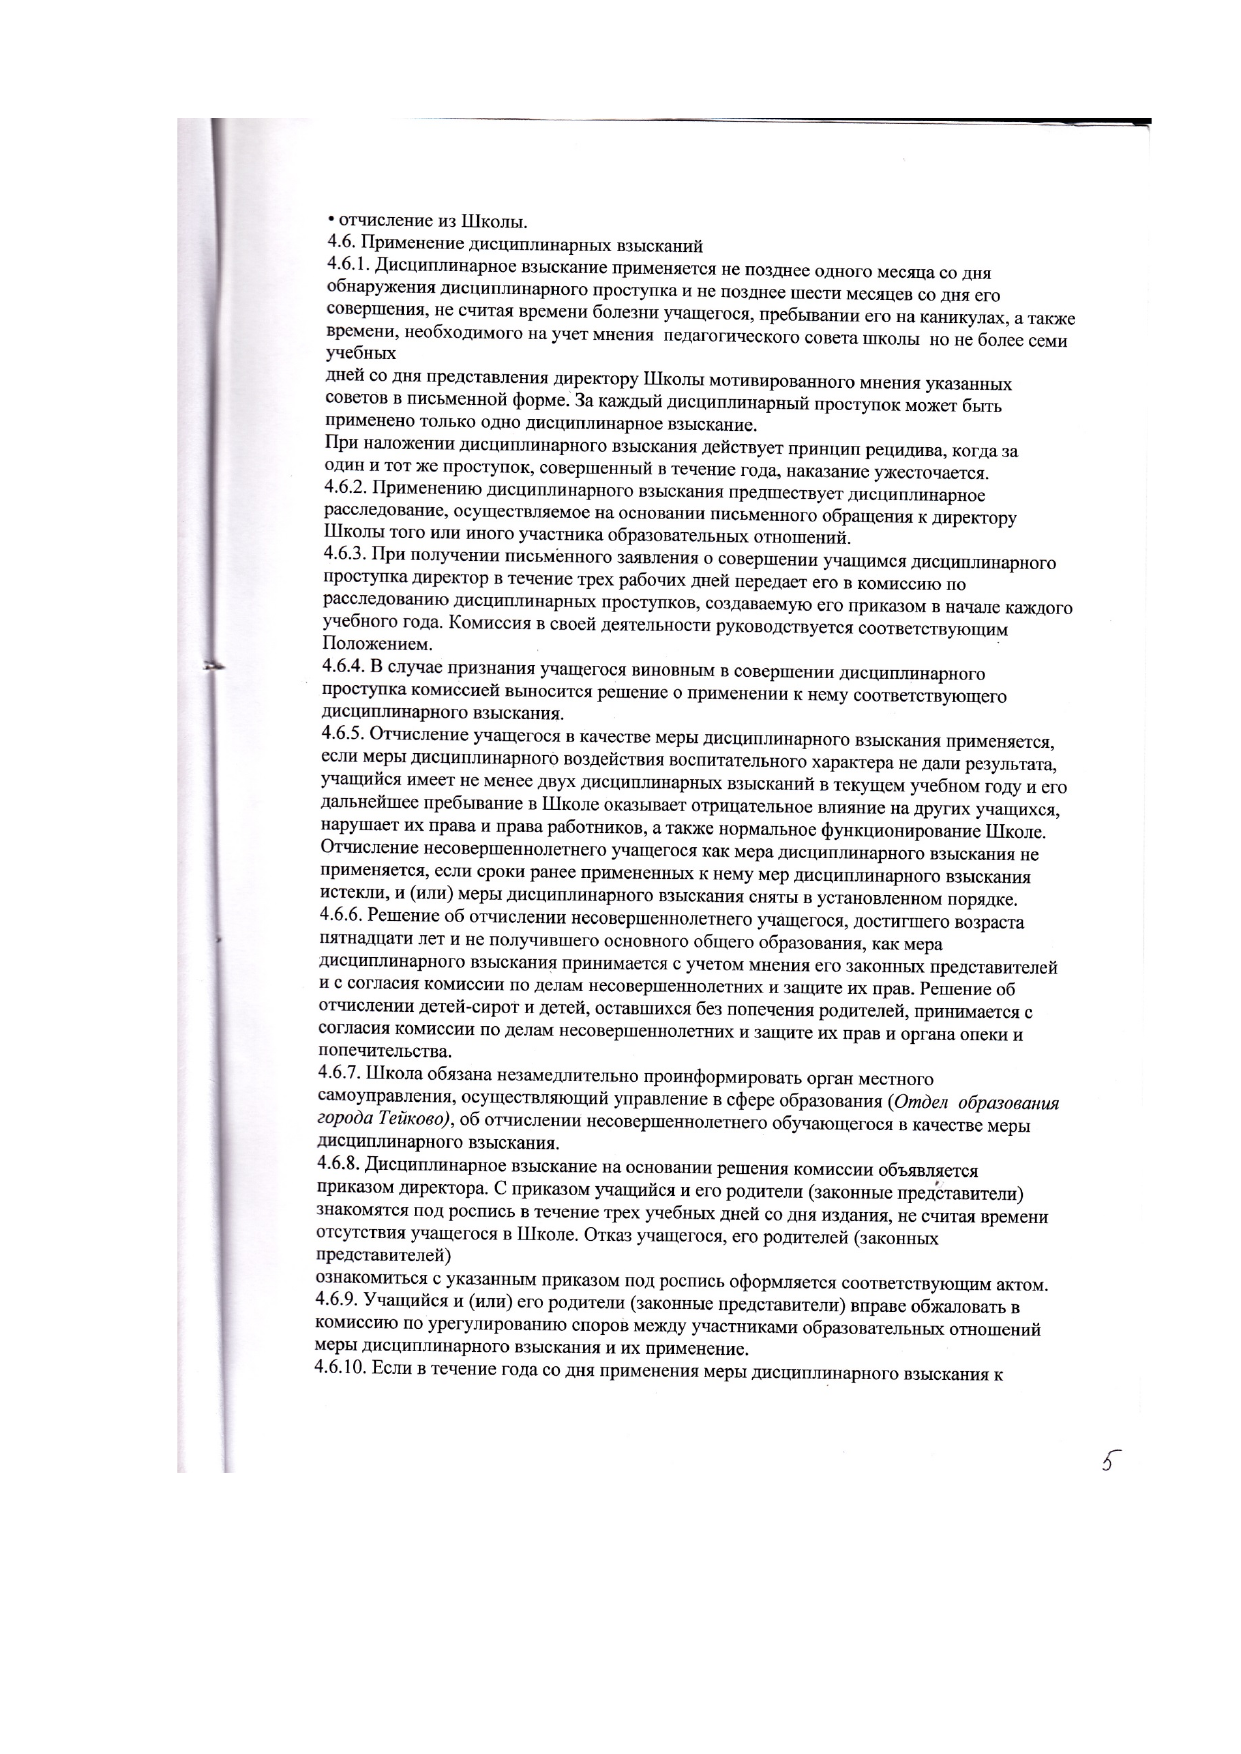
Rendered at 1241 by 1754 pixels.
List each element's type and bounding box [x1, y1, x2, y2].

picture [177, 118, 1152, 1473]
